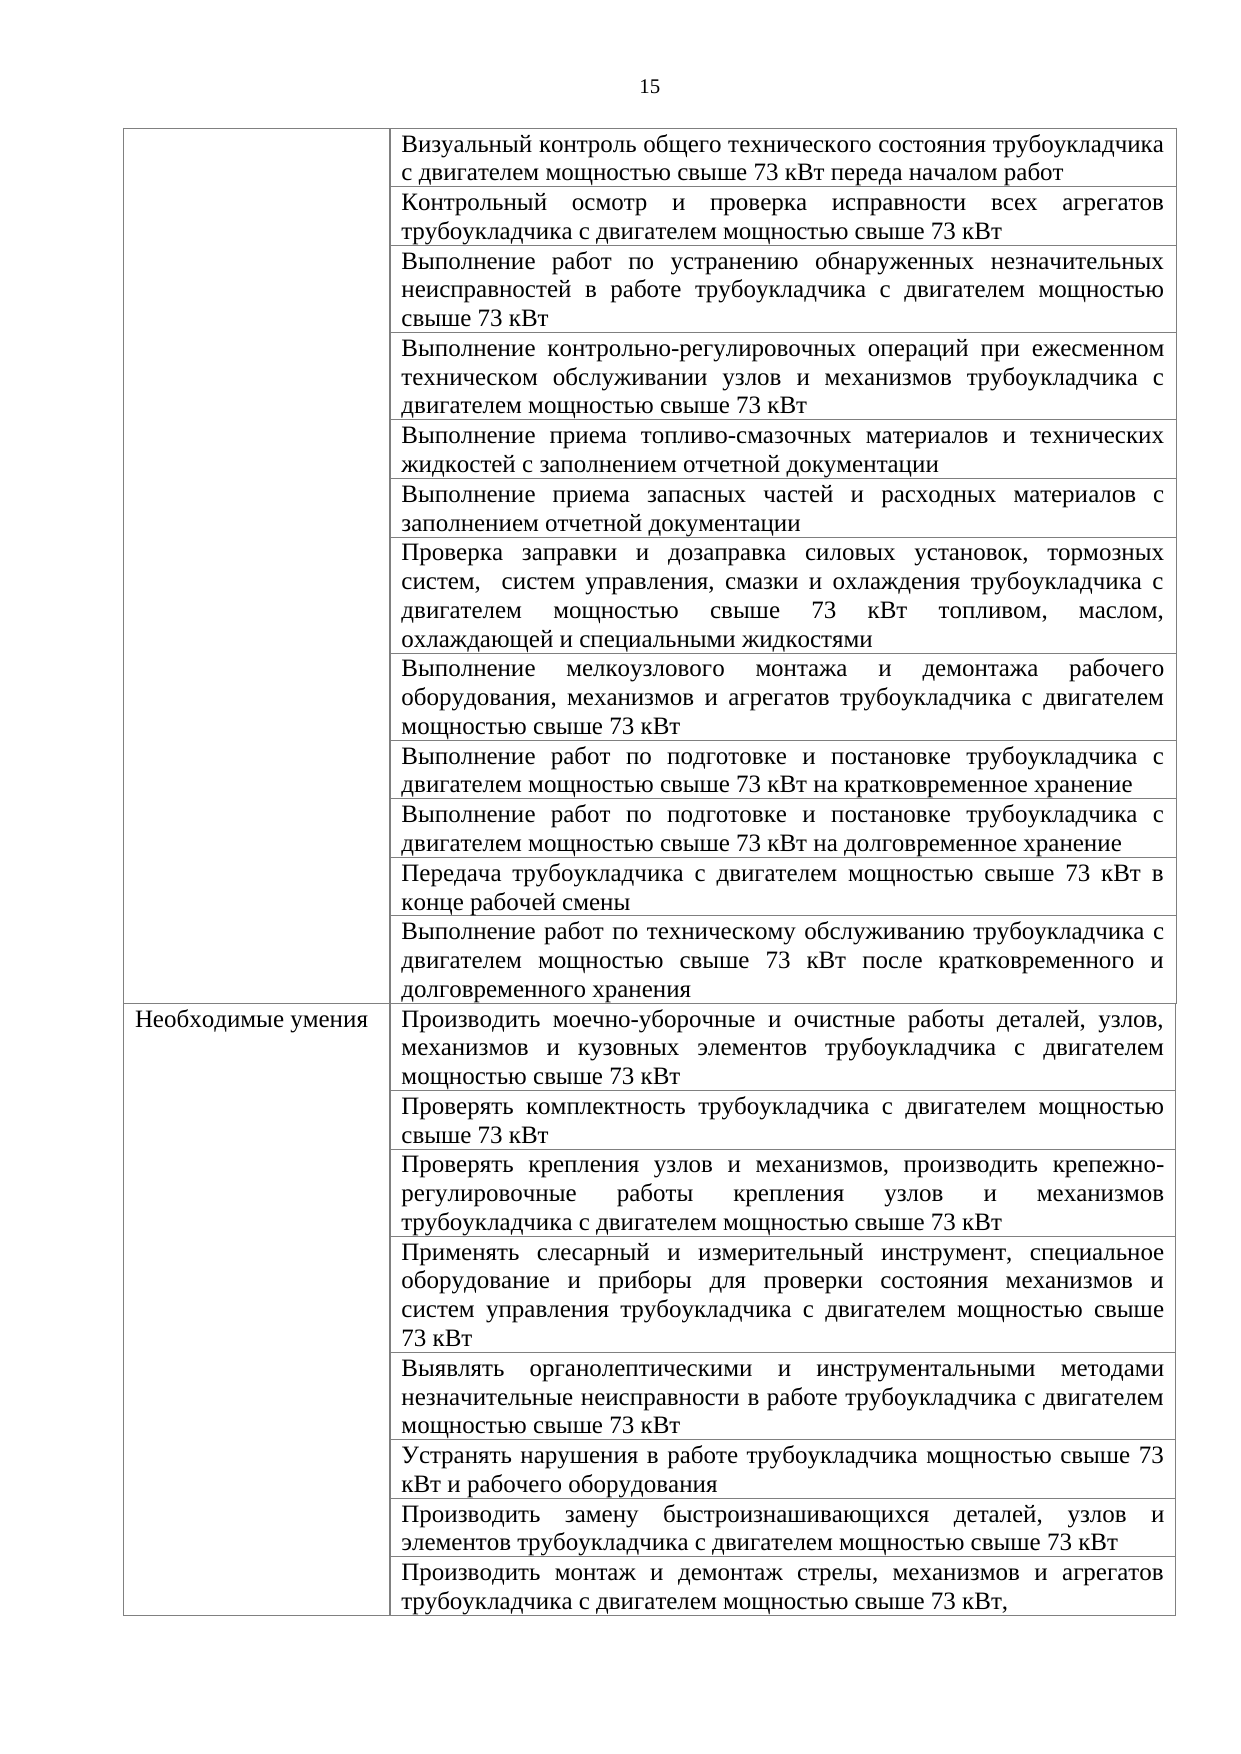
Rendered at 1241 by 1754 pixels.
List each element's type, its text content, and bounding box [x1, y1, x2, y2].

table_cell Выполнение работ по устранению обнаруженных незначительных неисправностей в работе трубоукладчика с двигателем мощностью свыше 73 кВт [391, 246, 1176, 332]
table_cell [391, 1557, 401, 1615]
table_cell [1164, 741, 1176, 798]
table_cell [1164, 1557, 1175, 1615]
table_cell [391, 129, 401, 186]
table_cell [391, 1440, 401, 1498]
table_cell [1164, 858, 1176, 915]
table_cell Выполнение мелкоузлового монтажа и демонтажа рабочего оборудования, механизмов и агрегатов трубоукладчика с двигателем мощностью свыше 73 кВт [391, 654, 1176, 740]
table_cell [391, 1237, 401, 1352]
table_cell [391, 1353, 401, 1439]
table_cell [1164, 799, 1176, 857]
table_cell Выполнение приема запасных частей и расходных материалов с заполнением отчетной документации [391, 479, 1176, 536]
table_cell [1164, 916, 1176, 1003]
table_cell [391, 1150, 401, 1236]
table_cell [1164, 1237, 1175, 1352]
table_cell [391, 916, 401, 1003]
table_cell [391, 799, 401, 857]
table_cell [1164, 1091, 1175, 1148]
table_cell Контрольный осмотр и проверка исправности всех агрегатов трубоукладчика с двигателем мощностью свыше 73 кВт [391, 187, 1176, 245]
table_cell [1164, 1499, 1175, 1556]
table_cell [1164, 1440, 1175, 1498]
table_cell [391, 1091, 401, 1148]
table_cell Необходимые умения [124, 1004, 389, 1615]
table_cell Проверка заправки и дозаправка силовых установок, тормозных систем, систем управления, смазки и охлаждения трубоукладчика с двигателем мощностью свыше 73 кВт топливом, маслом, охлаждающей и специальными жидкостями [391, 538, 1176, 652]
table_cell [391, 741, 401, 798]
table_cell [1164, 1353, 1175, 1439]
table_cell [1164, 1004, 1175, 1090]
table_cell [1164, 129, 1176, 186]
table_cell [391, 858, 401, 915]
table_cell Выполнение контрольно-регулировочных операций при ежесменном техническом обслуживании узлов и механизмов трубоукладчика с двигателем мощностью свыше 73 кВт [391, 333, 1176, 419]
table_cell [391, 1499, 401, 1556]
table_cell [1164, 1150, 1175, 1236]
table_cell Выполнение приема топливо-смазочных материалов и технических жидкостей с заполнением отчетной документации [391, 420, 1176, 478]
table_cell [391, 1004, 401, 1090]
